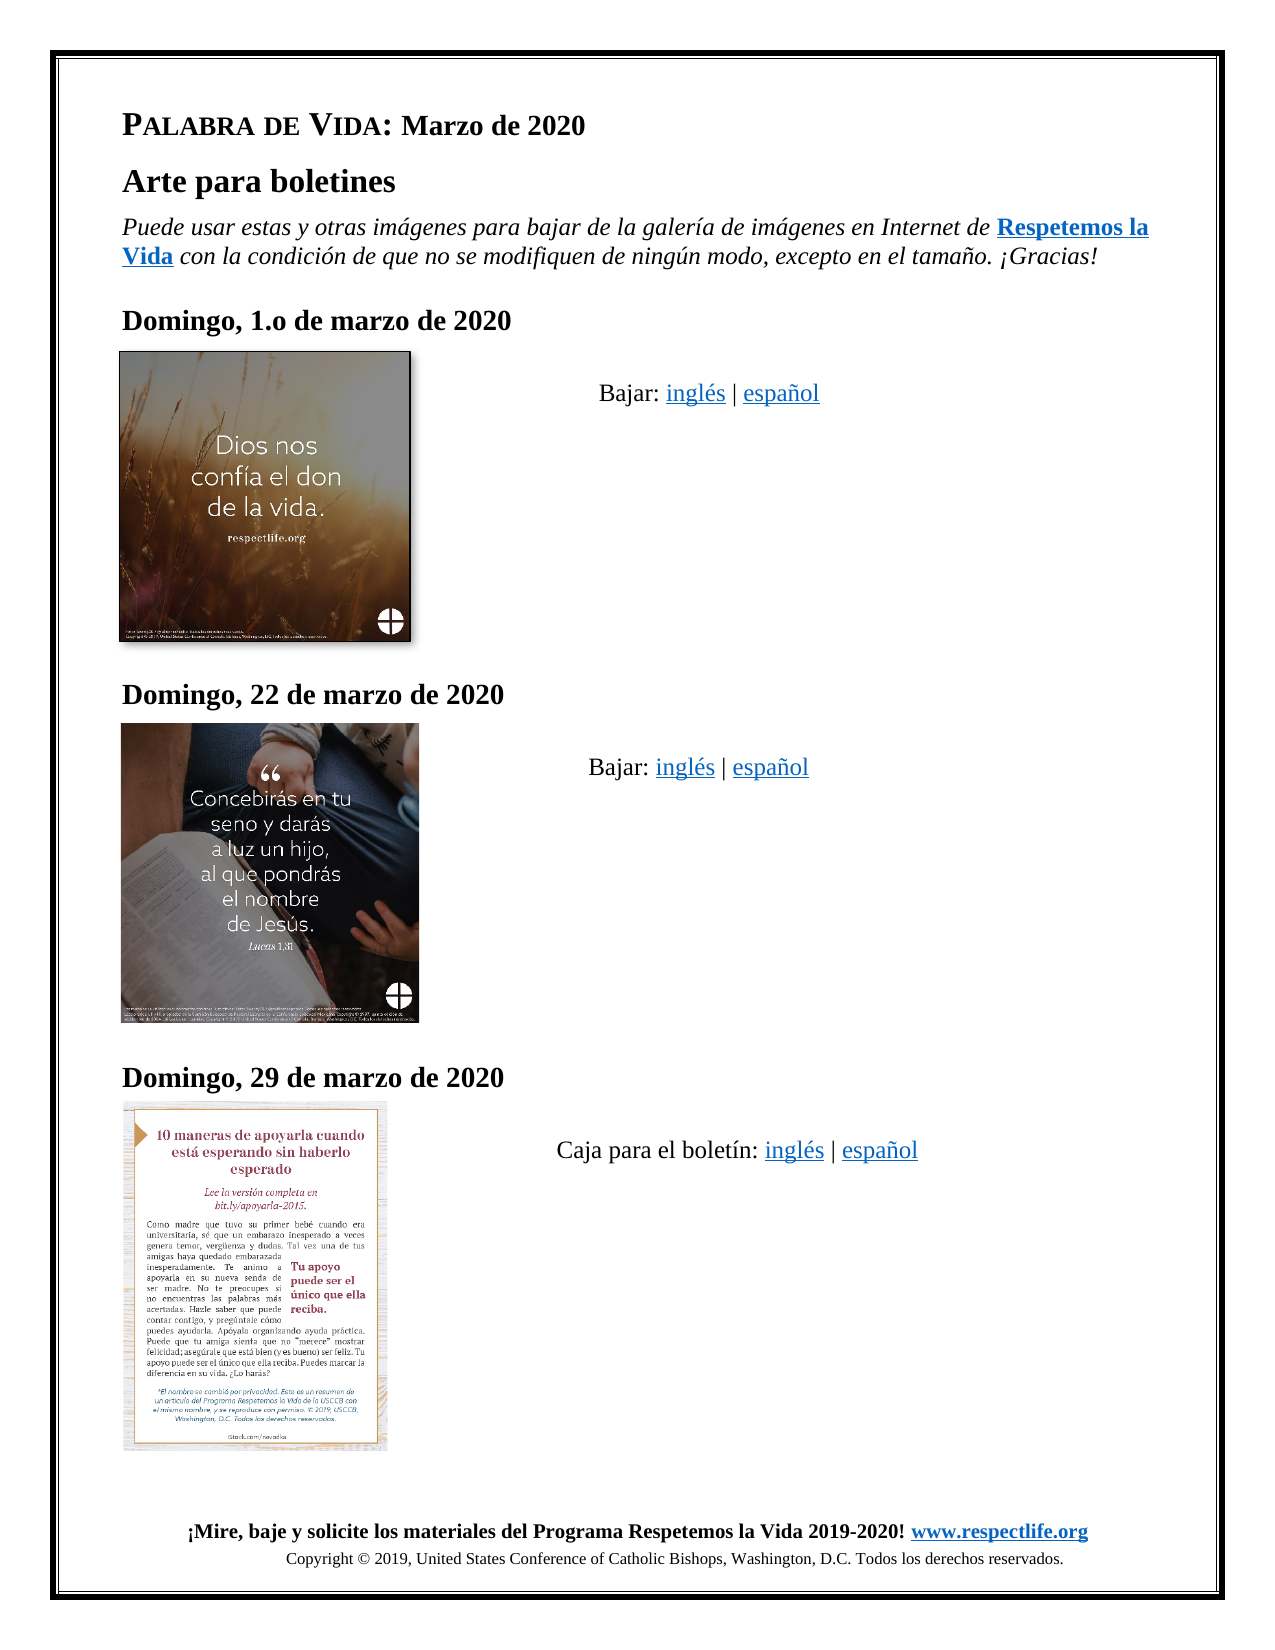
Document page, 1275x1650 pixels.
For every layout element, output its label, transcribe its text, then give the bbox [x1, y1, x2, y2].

text Arte para boletines [122, 161, 1153, 199]
picture [120, 352, 409, 641]
list Caja para el boletín: inglés | español [388, 1135, 1153, 1163]
text Domingo, 22 de marzo de 2020 [122, 677, 1153, 711]
text Palabra de Vida: Marzo de 2020 [122, 104, 1153, 142]
text Puede usar estas y otras imágenes para bajar de la galería de imágenes en Internet de Respetemos la Vida con la condición de que no se modifiquen de ningún modo, excepto en el tamaño. ¡Gracias! [122, 212, 1153, 269]
text Domingo, 29 de marzo de 2020 [122, 1060, 1153, 1093]
text Domingo, 1.o de marzo de 2020 [122, 269, 1153, 337]
list Bajar: inglés | español [420, 752, 1153, 781]
list Bajar: inglés | español [420, 378, 1153, 407]
picture [120, 723, 420, 1023]
picture [121, 1101, 388, 1449]
